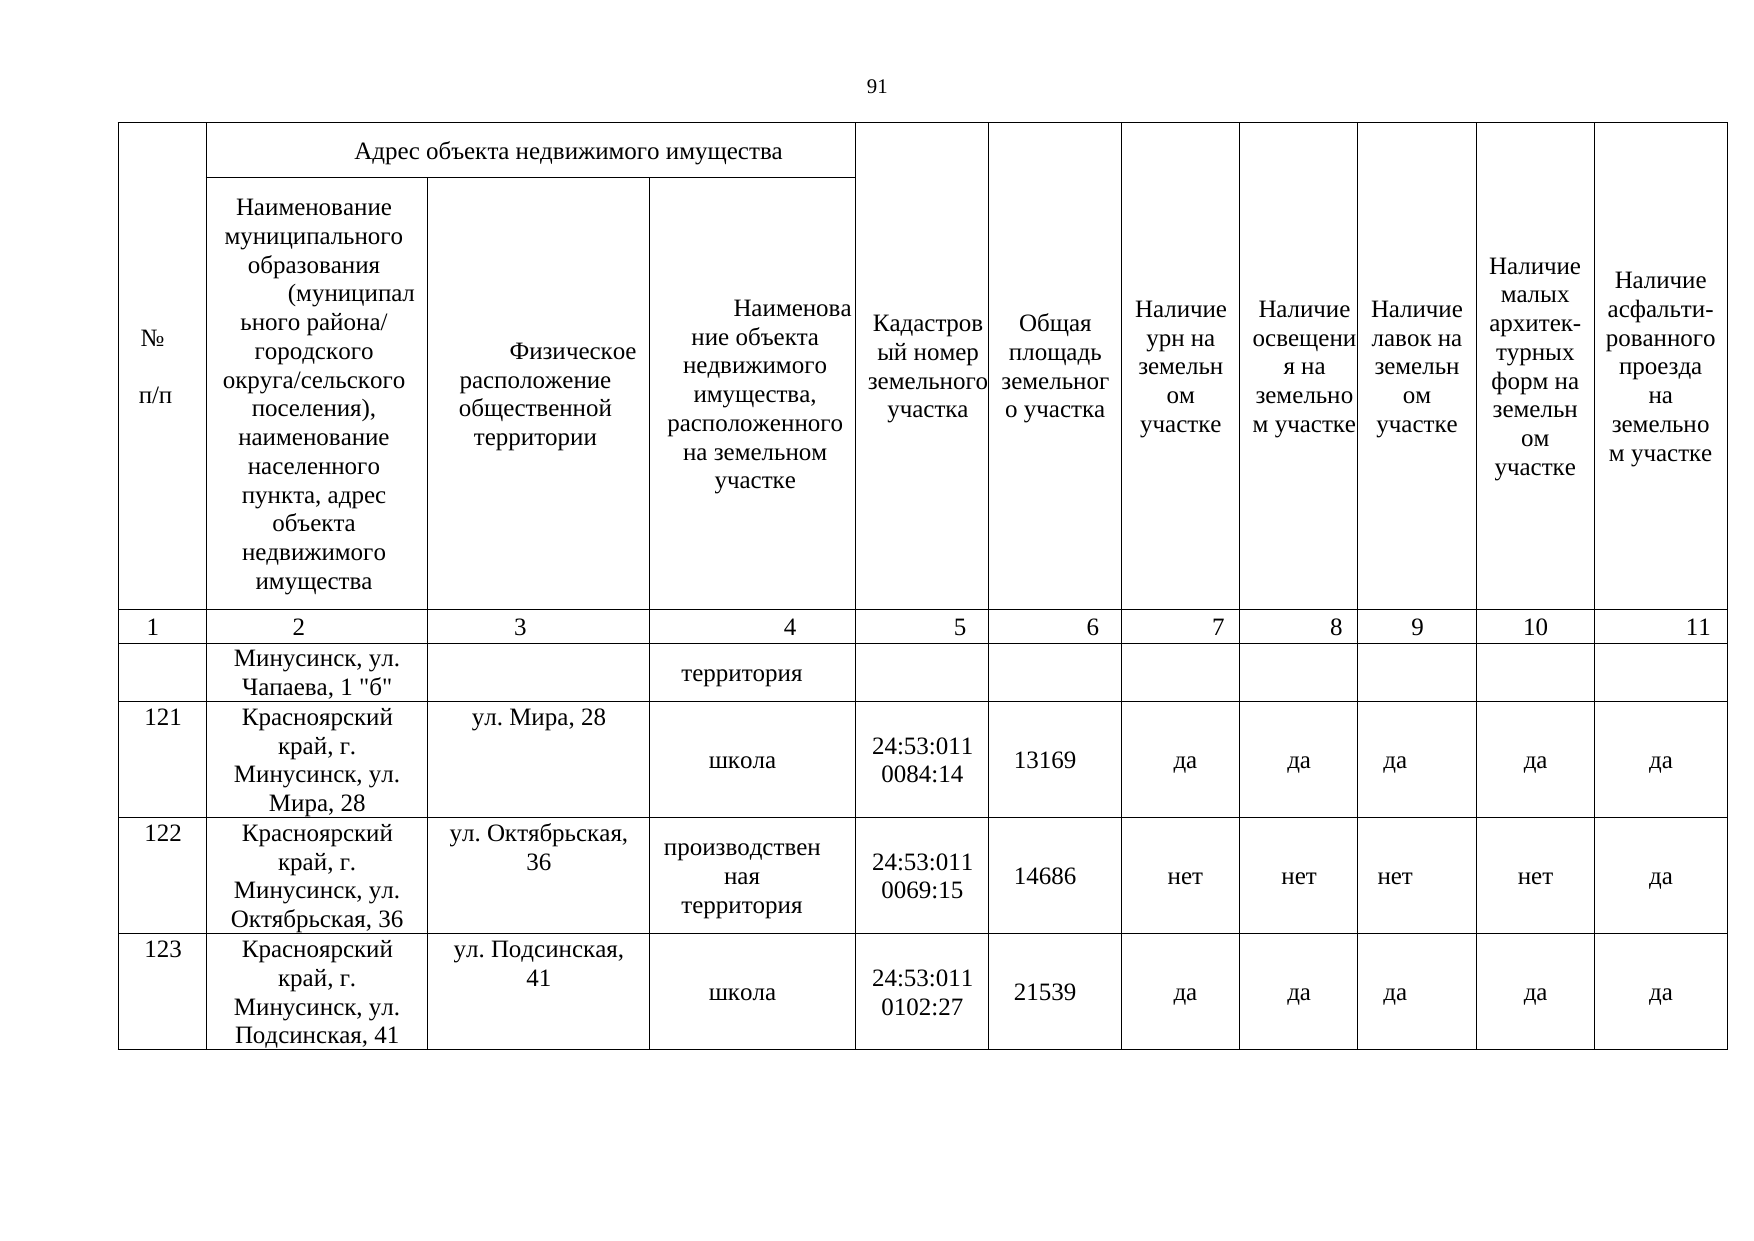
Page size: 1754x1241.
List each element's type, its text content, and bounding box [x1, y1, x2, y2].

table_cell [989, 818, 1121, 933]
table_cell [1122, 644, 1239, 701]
table_header Общая площадь земельного участка [989, 123, 1121, 608]
table_cell Физическое расположение общественной территории [428, 178, 649, 608]
table_cell Наименование муниципального образования (муниципального района/ городского округа/сельского поселения), наименование населенного пункта, адрес объекта недвижимого имущества [207, 178, 427, 608]
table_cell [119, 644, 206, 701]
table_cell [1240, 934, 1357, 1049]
table_header Наличие освещения на земельном участке [1240, 123, 1357, 608]
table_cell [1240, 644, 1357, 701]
table_cell 11 [1595, 610, 1727, 642]
table_cell 10 [1477, 610, 1594, 642]
table_cell Наименование объекта недвижимого имущества, расположенного на земельном участке [650, 178, 855, 608]
table_cell 7 [1122, 610, 1239, 642]
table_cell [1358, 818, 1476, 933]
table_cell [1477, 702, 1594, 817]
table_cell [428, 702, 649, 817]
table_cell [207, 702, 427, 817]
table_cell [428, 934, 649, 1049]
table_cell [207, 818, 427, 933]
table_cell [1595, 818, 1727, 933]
table_cell 6 [989, 610, 1121, 642]
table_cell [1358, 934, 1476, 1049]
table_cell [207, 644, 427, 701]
table_header Наличие асфальти-рованного проезда на земельном участке [1595, 123, 1727, 608]
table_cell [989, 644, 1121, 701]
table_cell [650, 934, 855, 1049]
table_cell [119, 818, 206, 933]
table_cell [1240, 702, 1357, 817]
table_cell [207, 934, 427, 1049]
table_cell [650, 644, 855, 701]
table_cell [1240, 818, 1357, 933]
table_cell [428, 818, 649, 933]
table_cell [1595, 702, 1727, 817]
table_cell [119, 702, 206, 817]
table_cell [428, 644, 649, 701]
table_cell 5 [856, 610, 988, 642]
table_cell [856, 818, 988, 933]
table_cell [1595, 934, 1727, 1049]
table_cell 2 [207, 610, 427, 642]
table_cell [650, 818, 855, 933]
table_header Наличие лавок на земельном участке [1358, 123, 1476, 608]
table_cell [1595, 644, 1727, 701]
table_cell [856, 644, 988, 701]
table_header № п/п [119, 123, 206, 608]
table_header Адрес объекта недвижимого имущества [207, 123, 855, 177]
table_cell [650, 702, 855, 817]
table_cell 8 [1240, 610, 1357, 642]
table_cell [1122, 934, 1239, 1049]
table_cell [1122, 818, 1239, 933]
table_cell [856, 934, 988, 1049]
table_header Наличие урн на земельном участке [1122, 123, 1239, 608]
table_header Наличие малых архитек-турных форм на земельном участке [1477, 123, 1594, 608]
table_cell 9 [1358, 610, 1476, 642]
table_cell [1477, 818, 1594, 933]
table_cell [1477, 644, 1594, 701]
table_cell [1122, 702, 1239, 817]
table_cell 3 [428, 610, 649, 642]
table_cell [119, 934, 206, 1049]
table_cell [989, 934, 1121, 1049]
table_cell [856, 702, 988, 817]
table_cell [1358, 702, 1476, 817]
table_cell 1 [119, 610, 206, 642]
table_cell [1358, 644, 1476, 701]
table_header Кадастровый номер земельного участка [856, 123, 988, 608]
table_cell 4 [650, 610, 855, 642]
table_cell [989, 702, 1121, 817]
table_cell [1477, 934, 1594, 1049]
